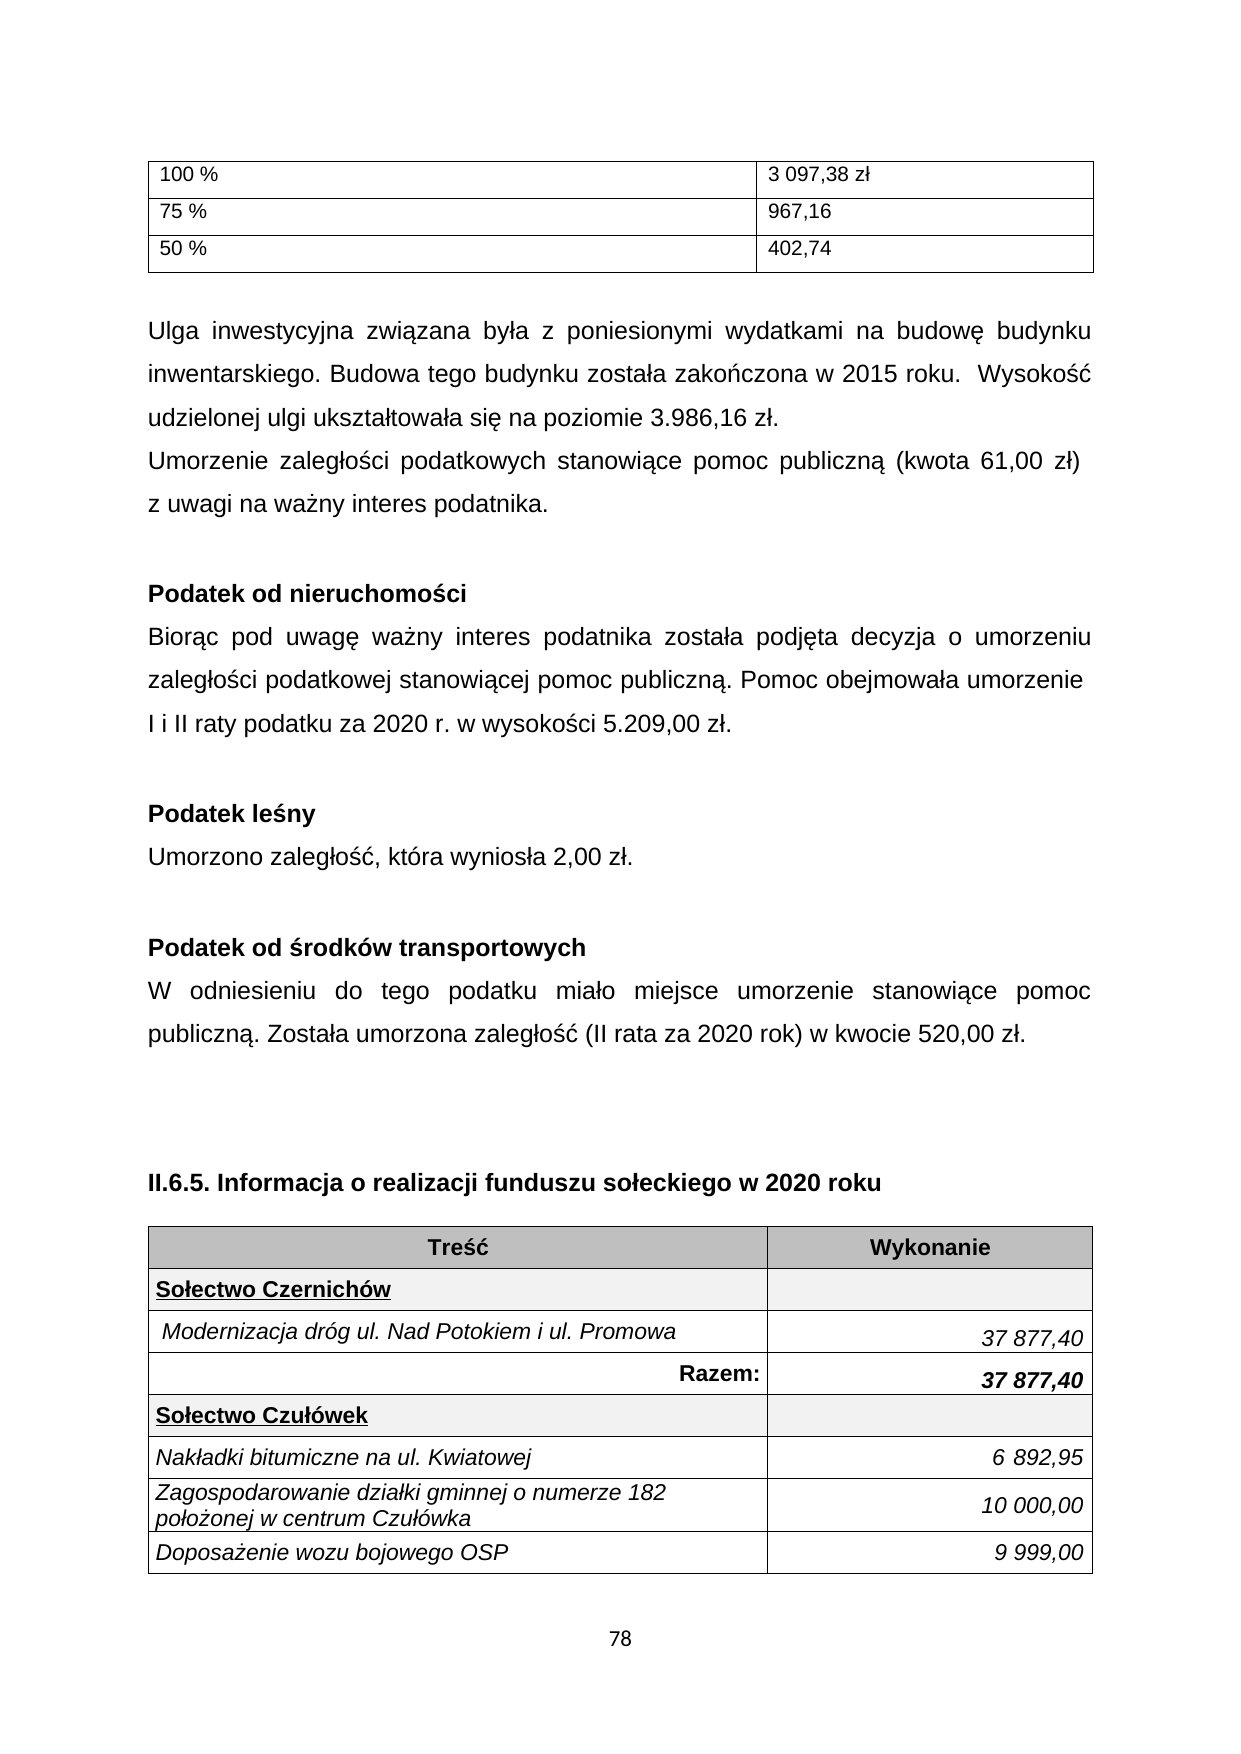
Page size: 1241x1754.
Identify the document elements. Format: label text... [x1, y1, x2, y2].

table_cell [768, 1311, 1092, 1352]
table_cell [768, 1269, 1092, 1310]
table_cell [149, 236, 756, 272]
subtitle Podatek od nieruchomości [148, 579, 1093, 608]
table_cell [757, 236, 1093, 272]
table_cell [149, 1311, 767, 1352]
subtitle Podatek leśny [148, 799, 1093, 828]
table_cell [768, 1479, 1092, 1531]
text Umorzenie zaległości podatkowych stanowiące pomoc publiczną (kwota 61,00 zł) z uwagi na ważny interes podatnika. [148, 446, 1093, 518]
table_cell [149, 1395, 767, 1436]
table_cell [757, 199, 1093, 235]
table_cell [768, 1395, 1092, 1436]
text Umorzono zaległość, która wyniosła 2,00 zł. [148, 842, 1093, 871]
text W odniesieniu do tego podatku miało miejsce umorzenie stanowiące pomoc publiczną. Została umorzona zaległość (II rata za 2020 rok) w kwocie 520,00 zł. [148, 976, 1093, 1048]
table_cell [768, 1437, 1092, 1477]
text Ulga inwestycyjna związana była z poniesionymi wydatkami na budowę budynku inwentarskiego. Budowa tego budynku została zakończona w 2015 roku. Wysokość udzielonej ulgi ukształtowała się na poziomie 3.986,16 zł. [148, 316, 1093, 431]
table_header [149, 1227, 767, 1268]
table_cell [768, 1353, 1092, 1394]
text Biorąc pod uwagę ważny interes podatnika została podjęta decyzja o umorzeniu zaległości podatkowej stanowiącej pomoc publiczną. Pomoc obejmowała umorzenie I i II raty podatku za 2020 r. w wysokości 5.209,00 zł. [148, 622, 1093, 737]
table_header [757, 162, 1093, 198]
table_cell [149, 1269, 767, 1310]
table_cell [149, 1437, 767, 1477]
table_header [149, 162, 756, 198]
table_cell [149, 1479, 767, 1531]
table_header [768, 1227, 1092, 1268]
subtitle II.6.5. Informacja o realizacji funduszu sołeckiego w 2020 roku [148, 1168, 1093, 1197]
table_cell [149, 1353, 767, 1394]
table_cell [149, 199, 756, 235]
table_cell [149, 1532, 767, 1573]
subtitle Podatek od środków transportowych [148, 933, 1093, 961]
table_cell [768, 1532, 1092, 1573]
